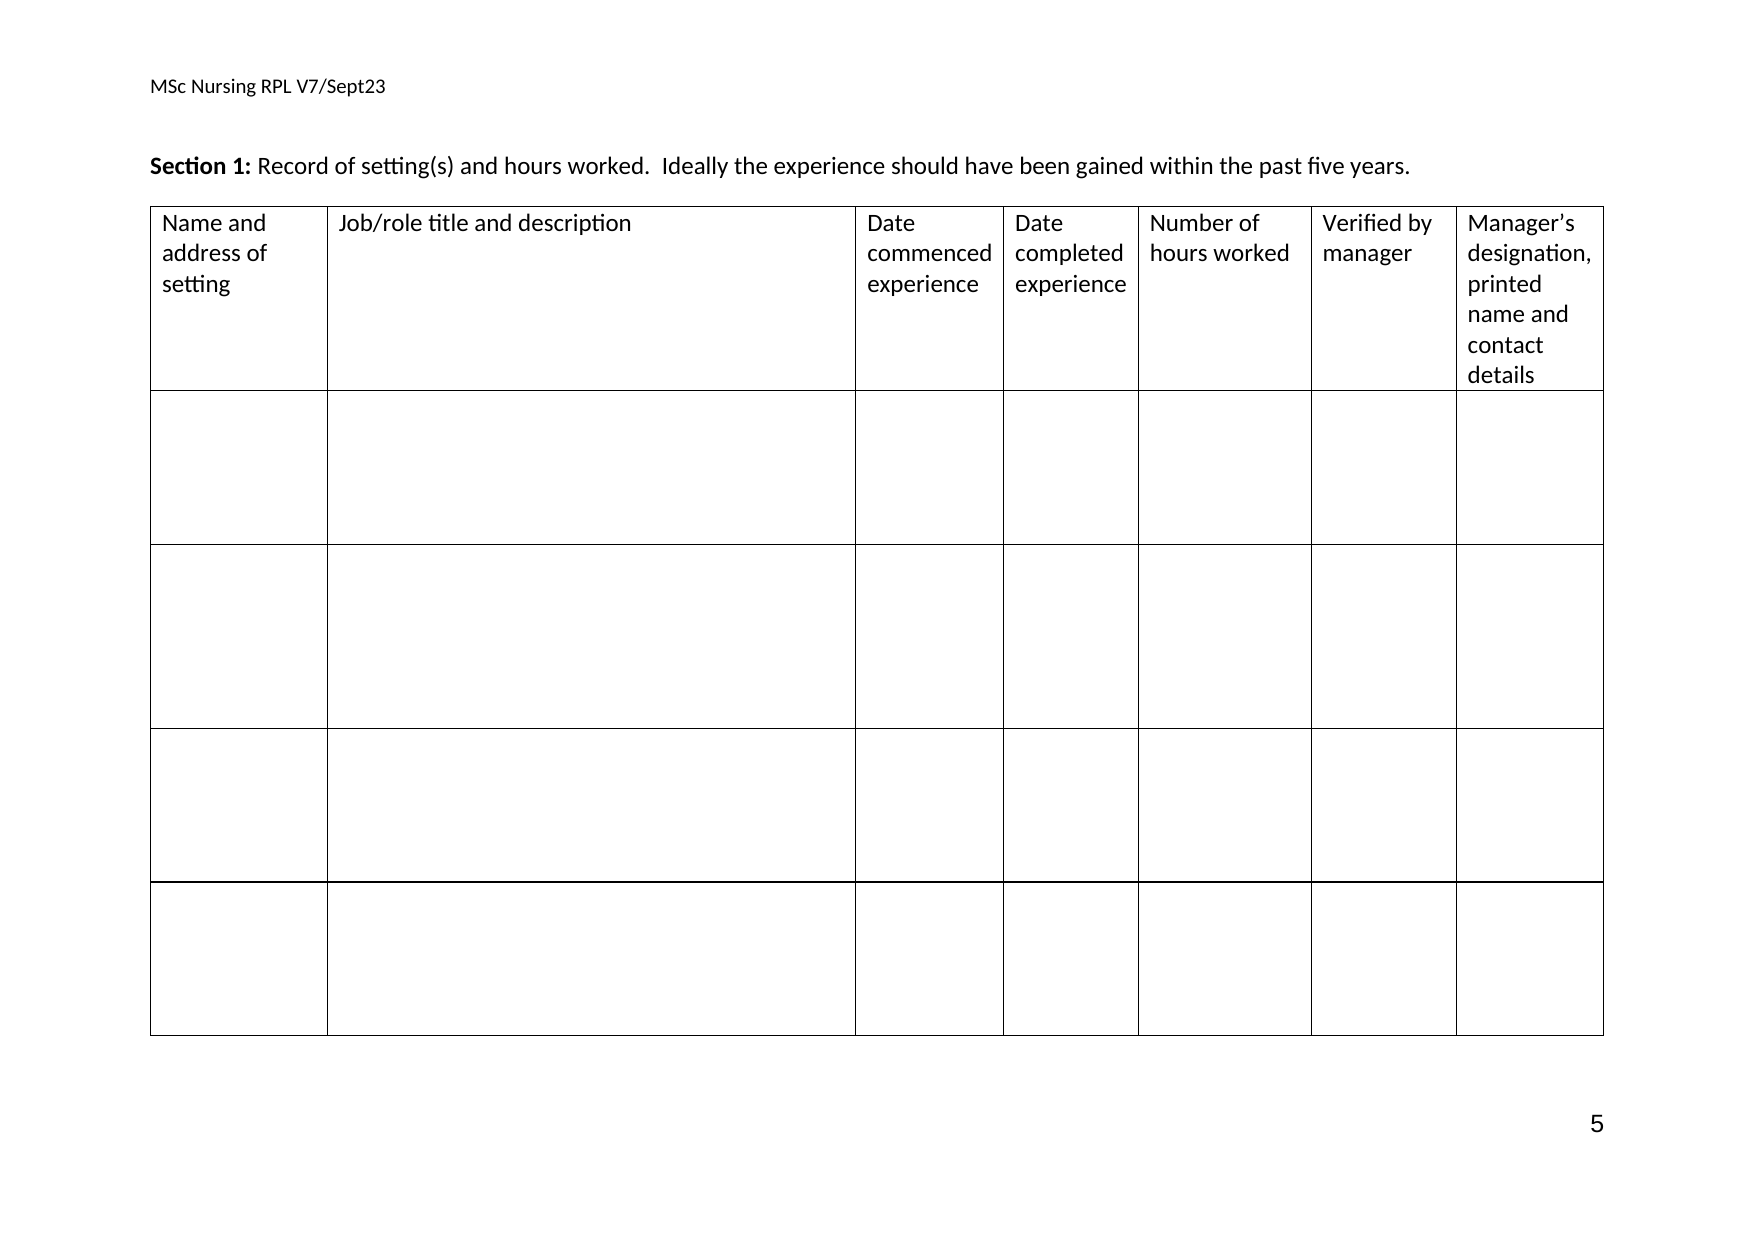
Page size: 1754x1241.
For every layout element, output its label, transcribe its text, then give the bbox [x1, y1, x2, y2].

table_cell [328, 729, 855, 881]
table_cell [856, 883, 1003, 1035]
table_cell [856, 545, 1003, 728]
table_cell [151, 883, 327, 1035]
table_cell [1139, 883, 1311, 1035]
table_cell [1457, 729, 1603, 881]
table_cell [1139, 545, 1311, 728]
table_cell [1004, 545, 1138, 728]
table_cell [1457, 883, 1603, 1035]
table_cell [151, 391, 327, 544]
table_cell [1139, 729, 1311, 881]
table_cell [328, 883, 855, 1035]
table_cell [151, 729, 327, 881]
table_cell [151, 545, 327, 728]
table_cell [856, 391, 1003, 544]
table_cell [328, 545, 855, 728]
table_cell [328, 391, 855, 544]
table_cell [1457, 545, 1603, 728]
text Section 1: Record of setting(s) and hours worked. Ideally the experience should have been gained within the past five years. [150, 150, 1604, 181]
table_cell [1139, 391, 1311, 544]
table_cell [1004, 729, 1138, 881]
table_cell [1312, 391, 1456, 544]
table_header Verified by manager [1312, 207, 1456, 390]
table_cell [856, 729, 1003, 881]
table_cell [1312, 729, 1456, 881]
table_cell [1312, 545, 1456, 728]
table_header Date completed experience [1004, 207, 1138, 390]
table_header Manager’s designation, printed name and contact details [1457, 207, 1603, 390]
table_header Job/role title and description [328, 207, 855, 390]
table_header Date commenced experience [856, 207, 1003, 390]
table_header Number of hours worked [1139, 207, 1311, 390]
table_cell [1004, 391, 1138, 544]
table_cell [1457, 391, 1603, 544]
table_cell [1004, 883, 1138, 1035]
table_header Name and address of setting [151, 207, 327, 390]
table_cell [1312, 883, 1456, 1035]
